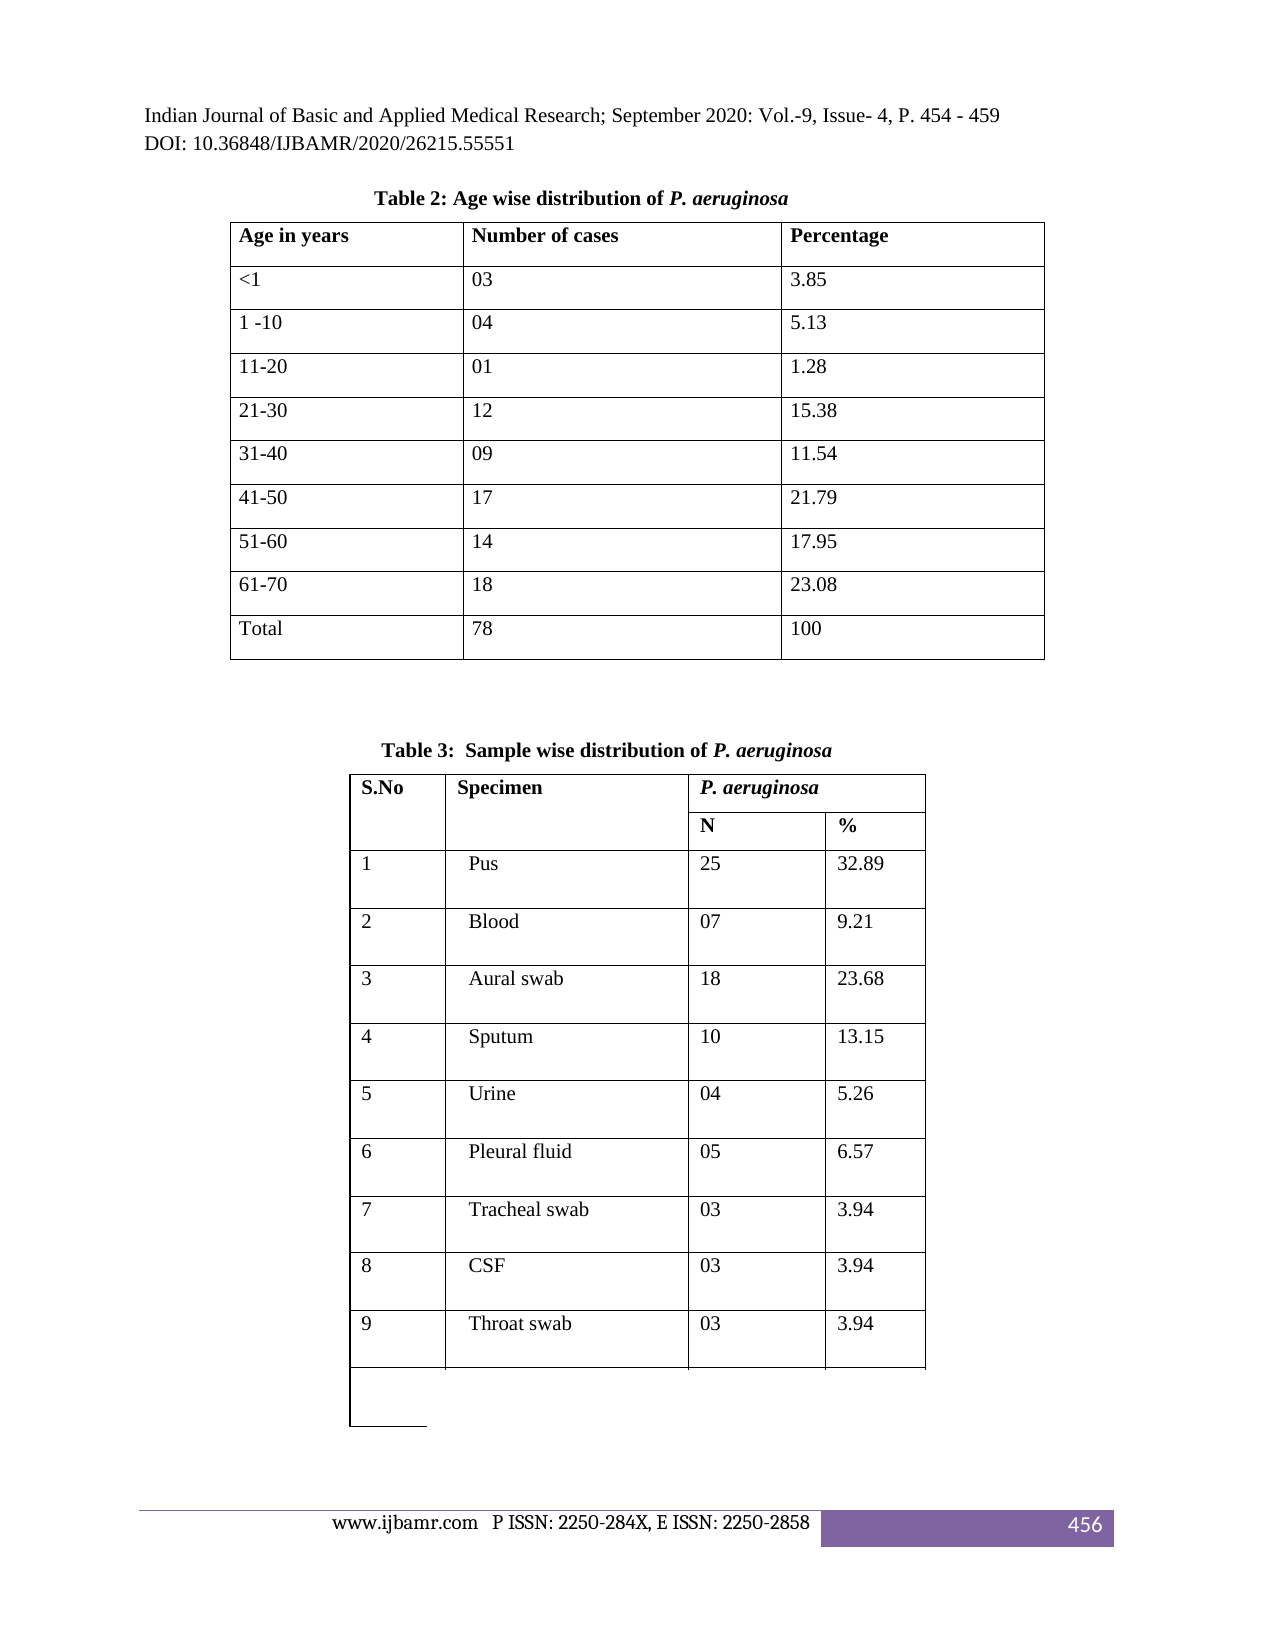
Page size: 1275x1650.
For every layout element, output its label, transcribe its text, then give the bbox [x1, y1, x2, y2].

table_cell 11.54 [782, 441, 1044, 484]
table_header Age in years [231, 223, 463, 266]
table_cell 4 [351, 1024, 445, 1079]
table_cell 9.21 [826, 909, 925, 965]
table_cell 5 [351, 1081, 445, 1137]
table_cell CSF [446, 1253, 688, 1310]
table_cell N [689, 813, 825, 850]
table_cell Pleural fluid [446, 1139, 688, 1196]
table_cell 1 [351, 851, 445, 908]
table_cell <1 [231, 267, 463, 309]
table_cell 31-40 [231, 441, 463, 484]
table_cell Total [231, 616, 463, 658]
table_cell 17 [464, 485, 781, 528]
table_cell 23.68 [826, 966, 925, 1023]
table_cell Throat swab [446, 1311, 688, 1367]
table_cell Urine [446, 1081, 688, 1137]
table_cell 3.94 [826, 1197, 925, 1252]
text Table 2: Age wise distribution of P. aeruginosa [150, 186, 1125, 210]
table_cell 1.28 [782, 354, 1044, 397]
table_cell 25 [689, 851, 825, 908]
table_cell 04 [464, 310, 781, 353]
table_cell 6.57 [826, 1139, 925, 1196]
table_cell 61-70 [231, 572, 463, 615]
table_cell 3.85 [782, 267, 1044, 309]
table_cell 3 [351, 966, 445, 1023]
table_cell 3.94 [826, 1311, 925, 1367]
table_cell % [826, 813, 925, 850]
table_cell 03 [689, 1253, 825, 1310]
table_cell 5.26 [826, 1081, 925, 1137]
table_cell 03 [464, 267, 781, 309]
table_cell 21.79 [782, 485, 1044, 528]
table_header P. aeruginosa [689, 775, 925, 812]
table_header Number of cases [464, 223, 781, 266]
table_cell Tracheal swab [446, 1197, 688, 1252]
table_cell 07 [689, 909, 825, 965]
table_cell Blood [446, 909, 688, 965]
table_cell 23.08 [782, 572, 1044, 615]
table_cell 1 -10 [231, 310, 463, 353]
table_cell 32.89 [826, 851, 925, 908]
table_cell 04 [689, 1081, 825, 1137]
table_cell 14 [464, 529, 781, 571]
table_header Specimen [446, 775, 688, 850]
table_cell 78 [464, 616, 781, 658]
table_cell 05 [689, 1139, 825, 1196]
table_cell 6 [351, 1139, 445, 1196]
table_cell Aural swab [446, 966, 688, 1023]
table_cell [351, 1368, 445, 1426]
table_cell 9 [351, 1311, 445, 1367]
table_cell 17.95 [782, 529, 1044, 571]
table_cell 51-60 [231, 529, 463, 571]
table_cell 03 [689, 1311, 825, 1367]
table_cell 5.13 [782, 310, 1044, 353]
table_cell 7 [351, 1197, 445, 1252]
table_cell 18 [464, 572, 781, 615]
text Table 3: Sample wise distribution of P. aeruginosa [150, 738, 1125, 762]
table_cell 03 [689, 1197, 825, 1252]
table_cell 100 [782, 616, 1044, 658]
table_cell 09 [464, 441, 781, 484]
table_cell 8 [351, 1253, 445, 1310]
table_header S.No [351, 775, 445, 850]
table_cell Sputum [446, 1024, 688, 1079]
table_cell 2 [351, 909, 445, 965]
table_cell Pus [446, 851, 688, 908]
table_cell 11-20 [231, 354, 463, 397]
table_cell 41-50 [231, 485, 463, 528]
table_cell 13.15 [826, 1024, 925, 1079]
table_cell 01 [464, 354, 781, 397]
table_cell 12 [464, 398, 781, 440]
table_cell 10 [689, 1024, 825, 1079]
table_cell 18 [689, 966, 825, 1023]
table_header Percentage [782, 223, 1044, 266]
table_cell 3.94 [826, 1253, 925, 1310]
table_cell 21-30 [231, 398, 463, 440]
table_cell 15.38 [782, 398, 1044, 440]
